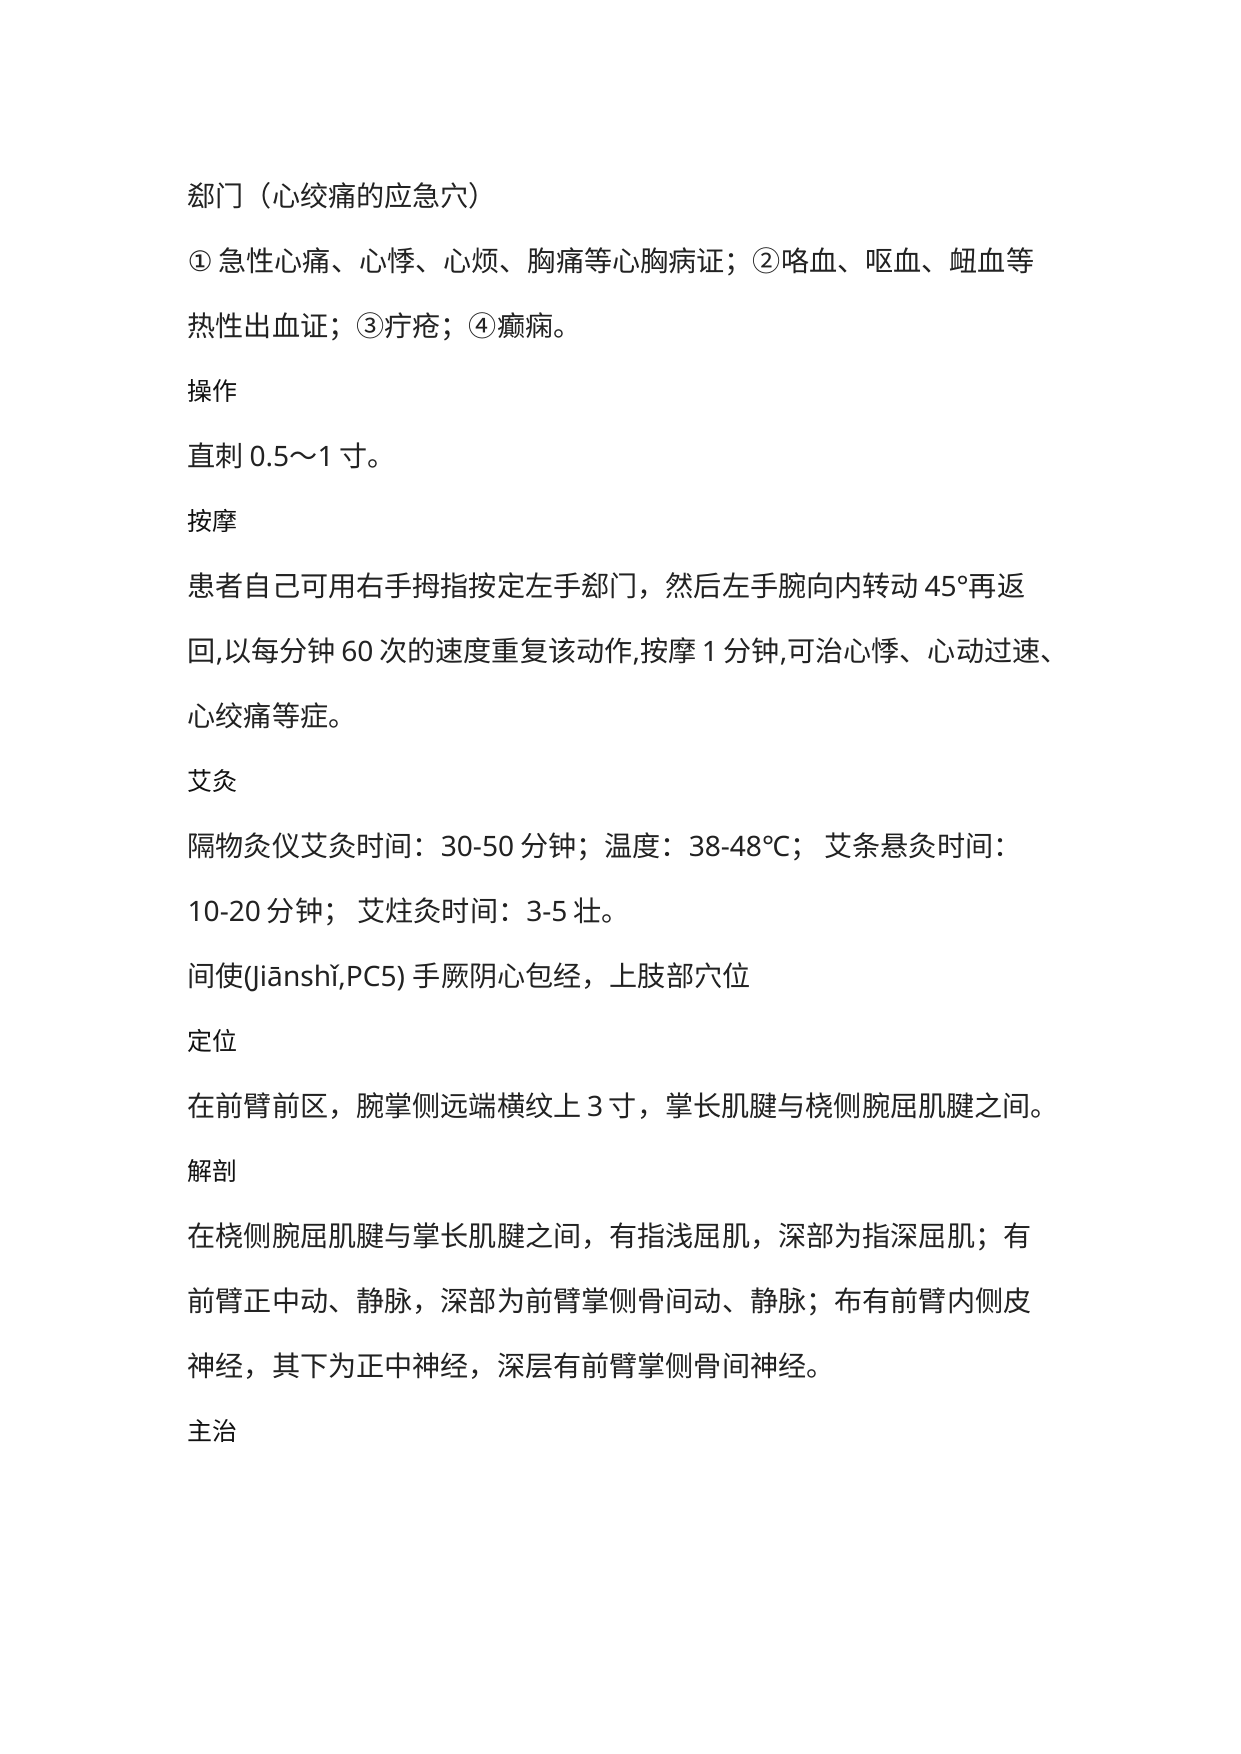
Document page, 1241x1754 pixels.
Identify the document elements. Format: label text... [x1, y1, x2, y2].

text 解剖 [187, 1137, 1053, 1202]
text 操作 [187, 357, 1053, 422]
text 患者自己可用右手拇指按定左手郄门，然后左手腕向内转动45°再返回,以每分钟60次的速度重复该动作,按摩1分钟,可治心悸、心动过速、心绞痛等症。 [187, 552, 1053, 747]
text 在前臂前区，腕掌侧远端横纹上3寸，掌长肌腱与桡侧腕屈肌腱之间。 [187, 1072, 1053, 1137]
text 按摩 [187, 487, 1053, 552]
text 间使(Jiānshǐ,PC5) 手厥阴心包经，上肢部穴位 [187, 942, 1053, 1007]
text 郄门（心绞痛的应急穴） ①急性心痛、心悸、心烦、胸痛等心胸病证；②咯血、呕血、衄血等热性出血证；③疔疮；④癫痫。 [187, 162, 1053, 357]
text 在桡侧腕屈肌腱与掌长肌腱之间，有指浅屈肌，深部为指深屈肌；有前臂正中动、静脉，深部为前臂掌侧骨间动、静脉；布有前臂内侧皮神经，其下为正中神经，深层有前臂掌侧骨间神经。 [187, 1202, 1053, 1397]
text 主治 [187, 1397, 1053, 1462]
text 定位 [187, 1007, 1053, 1072]
text 艾灸 [187, 747, 1053, 812]
text 隔物灸仪艾灸时间：30-50分钟；温度：38-48℃； 艾条悬灸时间：10-20分钟； 艾炷灸时间：3-5壮。 [187, 812, 1053, 942]
text 直刺0.5～1寸。 [187, 422, 1053, 487]
